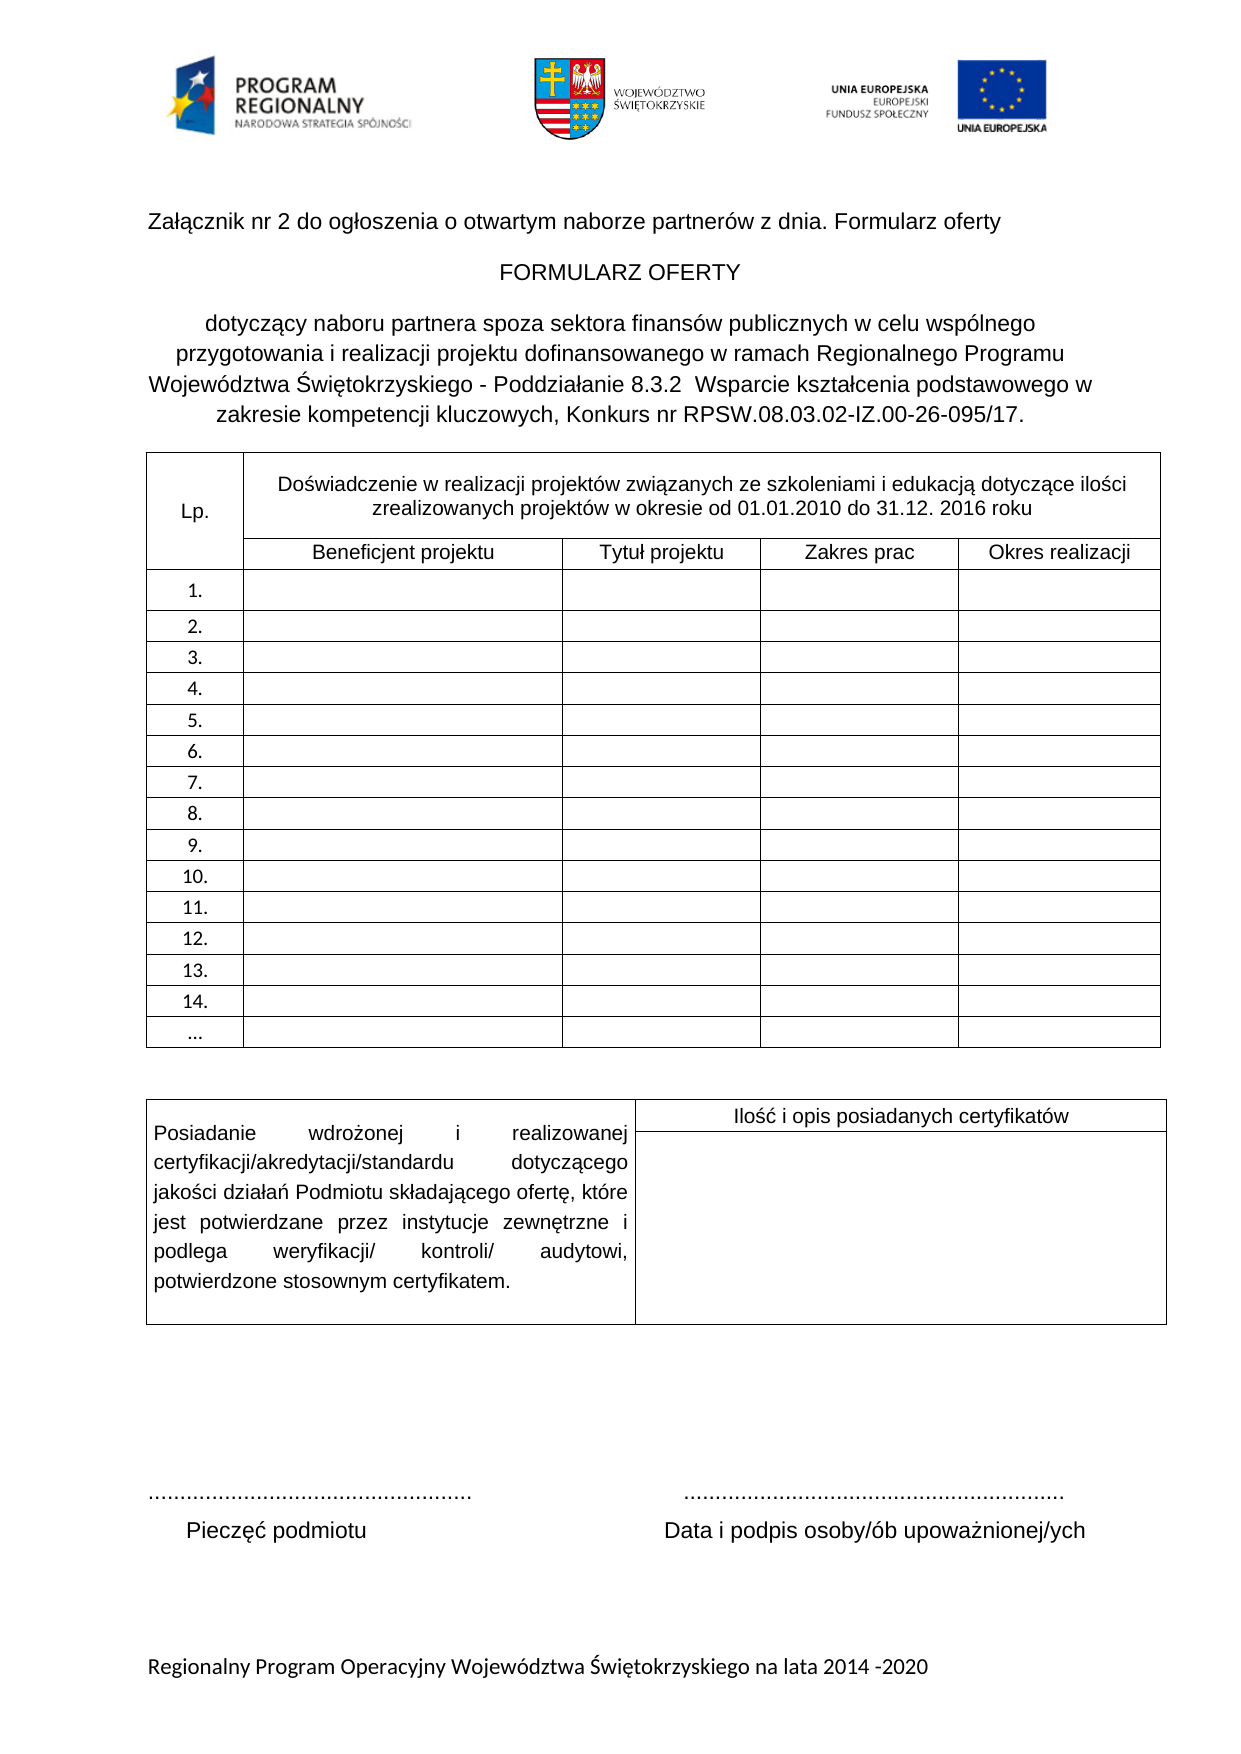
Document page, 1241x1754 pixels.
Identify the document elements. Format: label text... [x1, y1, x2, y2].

table_cell [959, 986, 1160, 1016]
table_cell Okres realizacji [959, 539, 1160, 569]
table_cell [959, 673, 1160, 703]
table_cell [959, 767, 1160, 797]
picture [152, 40, 434, 157]
table_cell [959, 955, 1160, 985]
table_header Ilość i opis posiadanych certyfikatów [636, 1100, 1166, 1131]
table_cell 5. [147, 705, 243, 735]
table_cell 12. [147, 923, 243, 953]
table_cell [244, 736, 562, 766]
table_cell [761, 642, 958, 672]
table_cell [959, 1017, 1160, 1047]
table_cell [636, 1132, 1166, 1323]
table_header Lp. [147, 453, 243, 569]
table_cell [959, 923, 1160, 953]
table_cell [563, 673, 760, 703]
table_cell 6. [147, 736, 243, 766]
table_cell 1. [147, 570, 243, 610]
picture [957, 29, 1047, 157]
table_cell [761, 570, 958, 610]
table_cell [563, 861, 760, 891]
table_cell [244, 955, 562, 985]
table_cell [563, 611, 760, 641]
table_cell [244, 923, 562, 953]
table_cell [761, 830, 958, 860]
table_cell [761, 986, 958, 1016]
text Załącznik nr 2 do ogłoszenia o otwartym naborze partnerów z dnia. Formularz oferty [148, 208, 1093, 234]
text ................................................... ............................................................ [148, 1478, 1093, 1504]
table_cell Zakres prac [761, 539, 958, 569]
table_cell [959, 642, 1160, 672]
table_cell [563, 986, 760, 1016]
table_cell 10. [147, 861, 243, 891]
table_cell 2. [147, 611, 243, 641]
table_cell [244, 1017, 562, 1047]
table_cell [959, 705, 1160, 735]
table_cell [244, 611, 562, 641]
table_cell [563, 830, 760, 860]
table_cell [563, 892, 760, 922]
table_cell [959, 892, 1160, 922]
table_cell [244, 570, 562, 610]
table_cell [244, 642, 562, 672]
table_cell 14. [147, 986, 243, 1016]
table_cell [563, 642, 760, 672]
table_cell [761, 955, 958, 985]
table_cell [244, 798, 562, 828]
table_cell [563, 923, 760, 953]
table_cell 8. [147, 798, 243, 828]
table_cell … [147, 1017, 243, 1047]
table_cell Tytuł projektu [563, 539, 760, 569]
table_cell [761, 892, 958, 922]
table_cell [244, 892, 562, 922]
table_cell [761, 736, 958, 766]
table_cell [244, 830, 562, 860]
table_cell [563, 798, 760, 828]
text FORMULARZ OFERTY [148, 259, 1093, 286]
table_cell [563, 705, 760, 735]
picture [768, 51, 932, 157]
table_cell [761, 861, 958, 891]
table_cell 13. [147, 955, 243, 985]
table_cell Beneficjent projektu [244, 539, 562, 569]
table_header Doświadczenie w realizacji projektów związanych ze szkoleniami i edukacją dotyczące ilości zrealizowanych projektów w okresie od 01.01.2010 do 31.12. 2016 roku [244, 453, 1160, 538]
table_cell [959, 861, 1160, 891]
table_cell [244, 673, 562, 703]
table_cell 11. [147, 892, 243, 922]
table_cell [959, 736, 1160, 766]
table_cell [959, 830, 1160, 860]
table_cell [761, 705, 958, 735]
table_cell [959, 611, 1160, 641]
table_cell [761, 923, 958, 953]
table_cell [563, 1017, 760, 1047]
table_cell [563, 570, 760, 610]
table_cell [761, 1017, 958, 1047]
text Pieczęć podmiotu Data i podpis osoby/ób upoważnionej/ych [148, 1517, 1093, 1543]
table_cell 9. [147, 830, 243, 860]
table_cell [959, 798, 1160, 828]
table_cell [244, 767, 562, 797]
table_cell [761, 767, 958, 797]
table_cell [761, 673, 958, 703]
table_cell 3. [147, 642, 243, 672]
table_header Posiadanie wdrożonej i realizowanej certyfikacji/akredytacji/standardu dotyczącego jakości działań Podmiotu składającego ofertę, które jest potwierdzane przez instytucje zewnętrzne i podlega weryfikacji/ kontroli/ audytowi, potwierdzone stosownym certyfikatem. [147, 1100, 635, 1323]
table_cell [244, 986, 562, 1016]
text dotyczący naboru partnera spoza sektora finansów publicznych w celu wspólnego przygotowania i realizacji projektu dofinansowanego w ramach Regionalnego Programu Województwa Świętokrzyskiego - Poddziałanie 8.3.2 Wsparcie kształcenia podstawowego w zakresie kompetencji kluczowych, Konkurs nr RPSW.08.03.02-IZ.00-26-095/17. [148, 310, 1093, 427]
table_cell 7. [147, 767, 243, 797]
table_cell [244, 705, 562, 735]
table_cell [244, 861, 562, 891]
table_cell [959, 570, 1160, 610]
table_cell 4. [147, 673, 243, 703]
table_cell [563, 955, 760, 985]
table_cell [563, 767, 760, 797]
table_cell [761, 798, 958, 828]
table_cell [563, 736, 760, 766]
picture [506, 36, 732, 157]
table_cell [761, 611, 958, 641]
